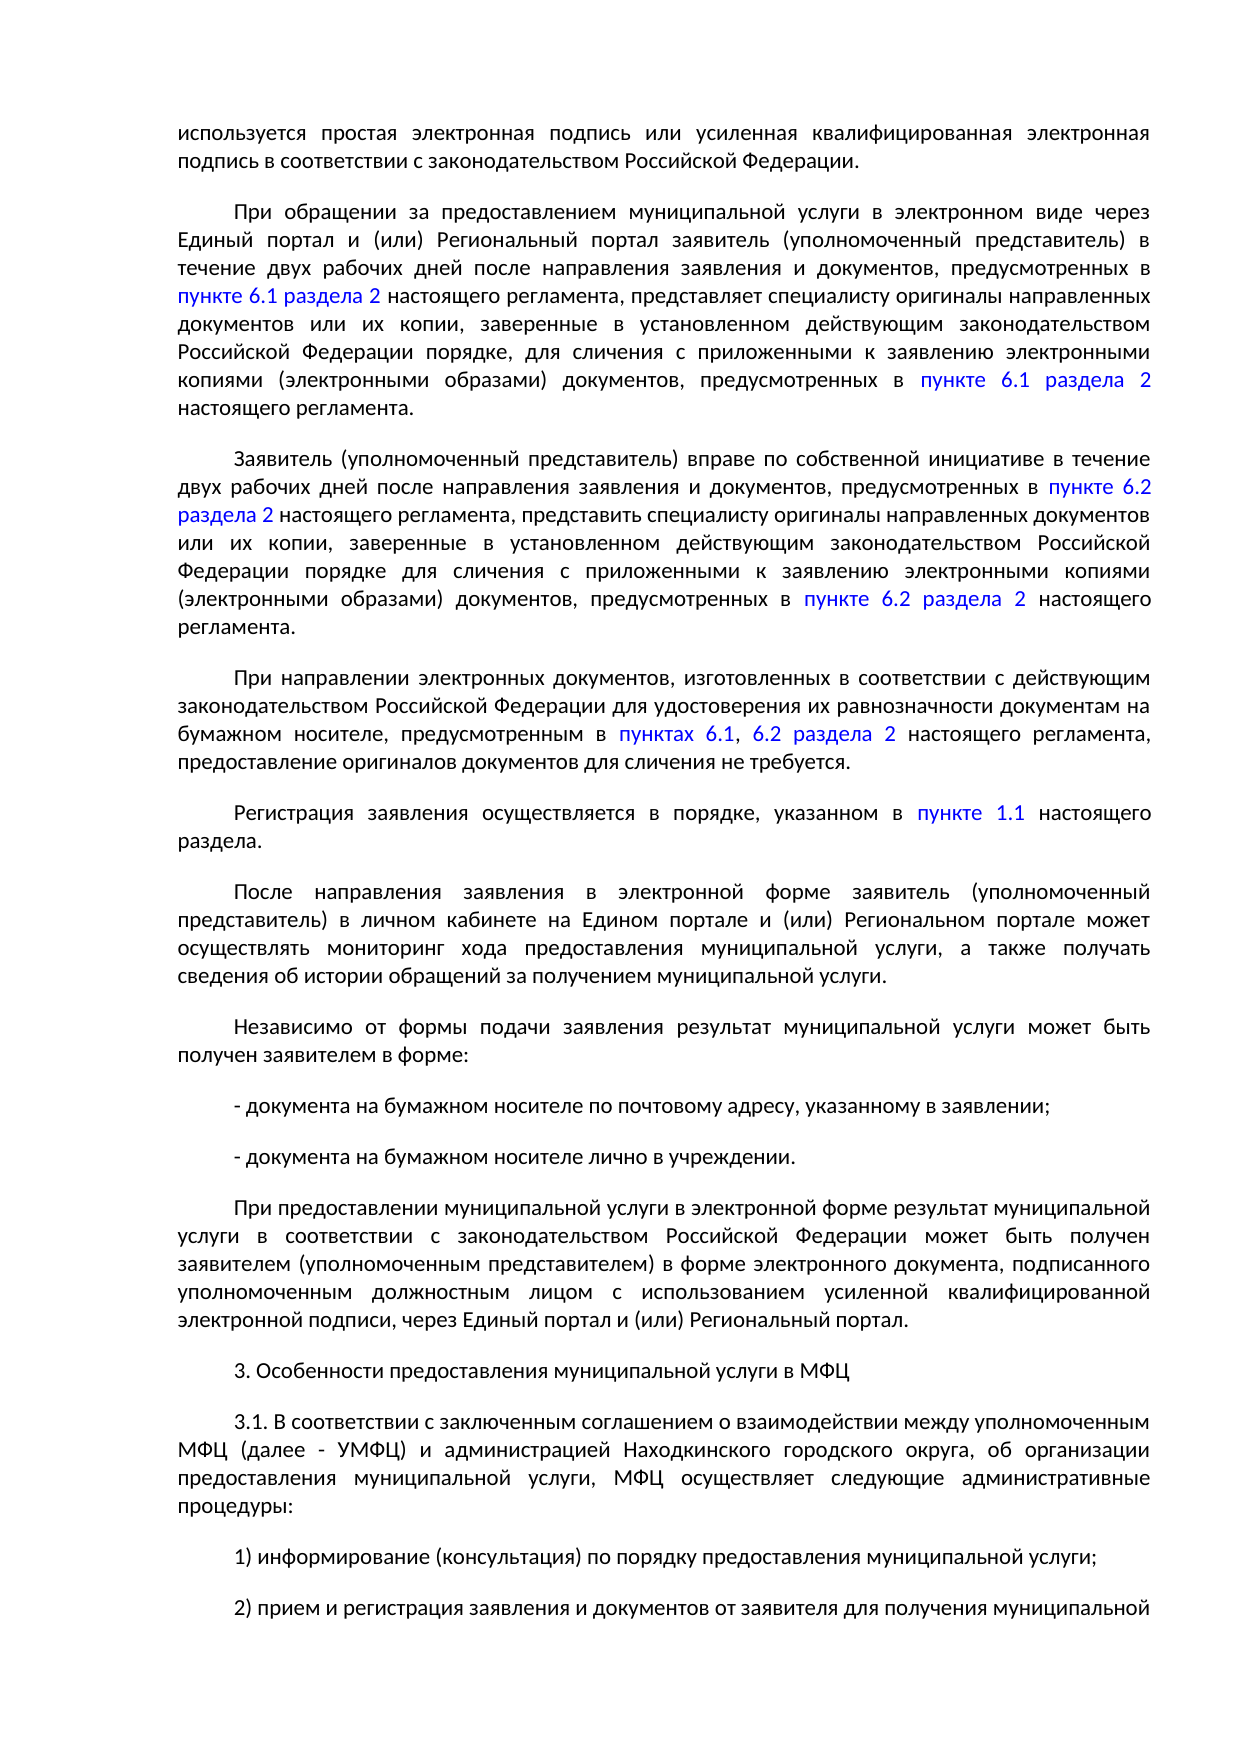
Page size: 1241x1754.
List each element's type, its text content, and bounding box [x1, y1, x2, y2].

text 1) информирование (консультация) по порядку предоставления муниципальной услуги; [177, 1542, 1152, 1570]
text При обращении за предоставлением муниципальной услуги в электронном виде через Единый портал и (или) Региональный портал заявитель (уполномоченный представитель) в течение двух рабочих дней после направления заявления и документов, предусмотренных в пункте 6.1 раздела 2 настоящего регламента, представляет специалисту оригиналы направленных документов или их копии, заверенные в установленном действующим законодательством Российской Федерации порядке, для сличения с приложенными к заявлению электронными копиями (электронными образами) документов, предусмотренных в пункте 6.1 раздела 2 настоящего регламента. [177, 197, 1152, 421]
text Заявитель (уполномоченный представитель) вправе по собственной инициативе в течение двух рабочих дней после направления заявления и документов, предусмотренных в пункте 6.2 раздела 2 настоящего регламента, представить специалисту оригиналы направленных документов или их копии, заверенные в установленном действующим законодательством Российской Федерации порядке для сличения с приложенными к заявлению электронными копиями (электронными образами) документов, предусмотренных в пункте 6.2 раздела 2 настоящего регламента. [177, 444, 1152, 640]
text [177, 118, 1152, 174]
text - документа на бумажном носителе лично в учреждении. [177, 1142, 1152, 1170]
text - документа на бумажном носителе по почтовому адресу, указанному в заявлении; [177, 1091, 1152, 1119]
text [177, 1593, 1152, 1621]
text Регистрация заявления осуществляется в порядке, указанном в пункте 1.1 настоящего раздела. [177, 798, 1152, 854]
text 3. Особенности предоставления муниципальной услуги в МФЦ [177, 1356, 1152, 1384]
text После направления заявления в электронной форме заявитель (уполномоченный представитель) в личном кабинете на Едином портале и (или) Региональном портале может осуществлять мониторинг хода предоставления муниципальной услуги, а также получать сведения об истории обращений за получением муниципальной услуги. [177, 877, 1152, 989]
text Независимо от формы подачи заявления результат муниципальной услуги может быть получен заявителем в форме: [177, 1012, 1152, 1068]
text При предоставлении муниципальной услуги в электронной форме результат муниципальной услуги в соответствии с законодательством Российской Федерации может быть получен заявителем (уполномоченным представителем) в форме электронного документа, подписанного уполномоченным должностным лицом с использованием усиленной квалифицированной электронной подписи, через Единый портал и (или) Региональный портал. [177, 1193, 1152, 1333]
text 3.1. В соответствии с заключенным соглашением о взаимодействии между уполномоченным МФЦ (далее - УМФЦ) и администрацией Находкинского городского округа, об организации предоставления муниципальной услуги, МФЦ осуществляет следующие административные процедуры: [177, 1407, 1152, 1519]
text При направлении электронных документов, изготовленных в соответствии с действующим законодательством Российской Федерации для удостоверения их равнозначности документам на бумажном носителе, предусмотренным в пунктах 6.1, 6.2 раздела 2 настоящего регламента, предоставление оригиналов документов для сличения не требуется. [177, 663, 1152, 775]
